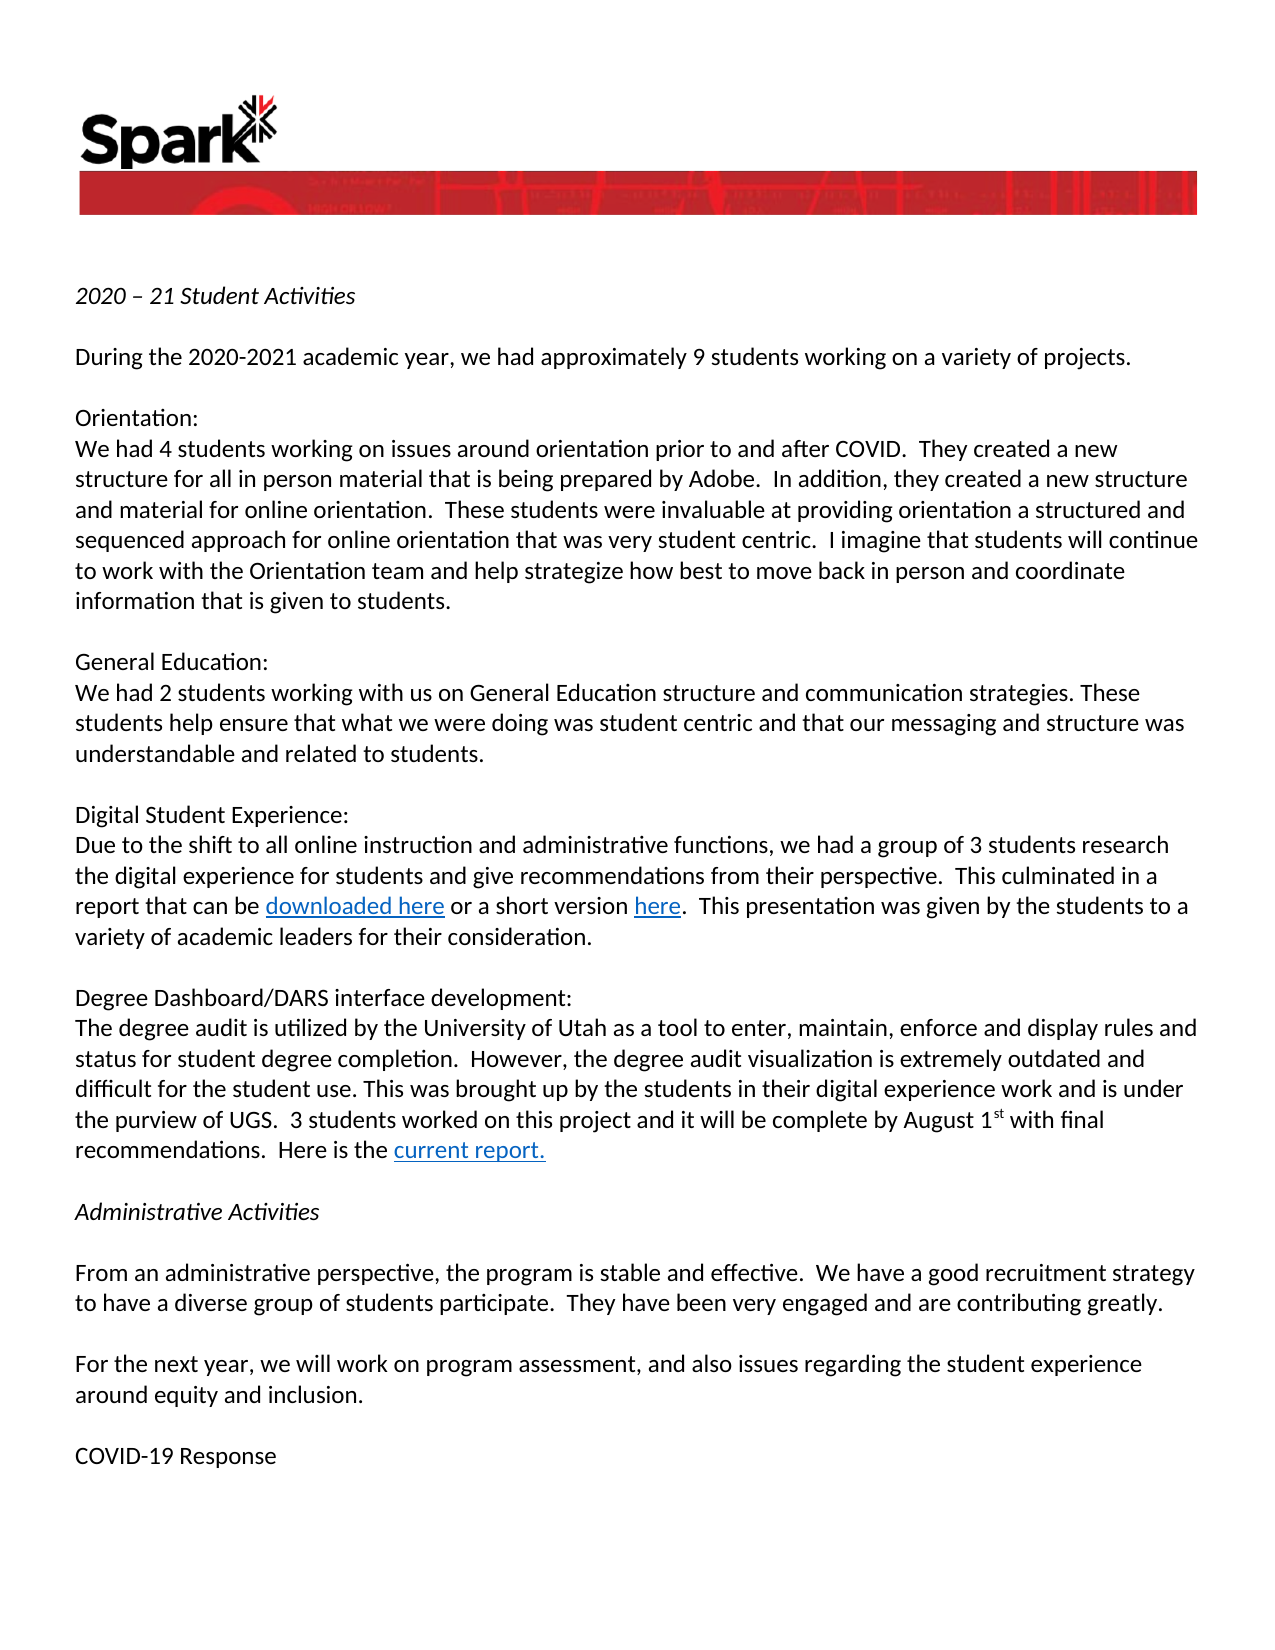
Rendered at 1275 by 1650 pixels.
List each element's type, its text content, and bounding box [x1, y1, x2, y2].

text The degree audit is utilized by the University of Utah as a tool to enter, maintain, enforce and display rules and status for student degree completion. However, the degree audit visualization is extremely outdated and difficult for the student use. This was brought up by the students in their digital experience work and is under the purview of UGS. 3 students worked on this project and it will be complete by August 1st with final recommendations. Here is the current report. [75, 1013, 1200, 1165]
text 2020 – 21 Student Activities [75, 280, 1200, 311]
text Degree Dashboard/DARS interface development: [75, 982, 1200, 1013]
text For the next year, we will work on program assessment, and also issues regarding the student experience around equity and inclusion. [75, 1348, 1200, 1409]
text Administrative Activities [75, 1196, 1200, 1226]
text We had 4 students working on issues around orientation prior to and after COVID. They created a new structure for all in person material that is being prepared by Adobe. In addition, they created a new structure and material for online orientation. These students were invaluable at providing orientation a structured and sequenced approach for online orientation that was very student centric. I imagine that students will continue to work with the Orientation team and help strategize how best to move back in person and coordinate information that is given to students. [75, 433, 1200, 616]
picture [75, 75, 1200, 219]
text Digital Student Experience: [75, 799, 1200, 829]
text During the 2020-2021 academic year, we had approximately 9 students working on a variety of projects. [75, 341, 1200, 372]
text Orientation: [75, 402, 1200, 433]
text General Education: [75, 646, 1200, 677]
text COVID-19 Response [75, 1440, 1200, 1470]
text Due to the shift to all online instruction and administrative functions, we had a group of 3 students research the digital experience for students and give recommendations from their perspective. This culminated in a report that can be downloaded here or a short version here. This presentation was given by the students to a variety of academic leaders for their consideration. [75, 829, 1200, 952]
text From an administrative perspective, the program is stable and effective. We have a good recruitment strategy to have a diverse group of students participate. They have been very engaged and are contributing greatly. [75, 1257, 1200, 1318]
text We had 2 students working with us on General Education structure and communication strategies. These students help ensure that what we were doing was student centric and that our messaging and structure was understandable and related to students. [75, 677, 1200, 768]
